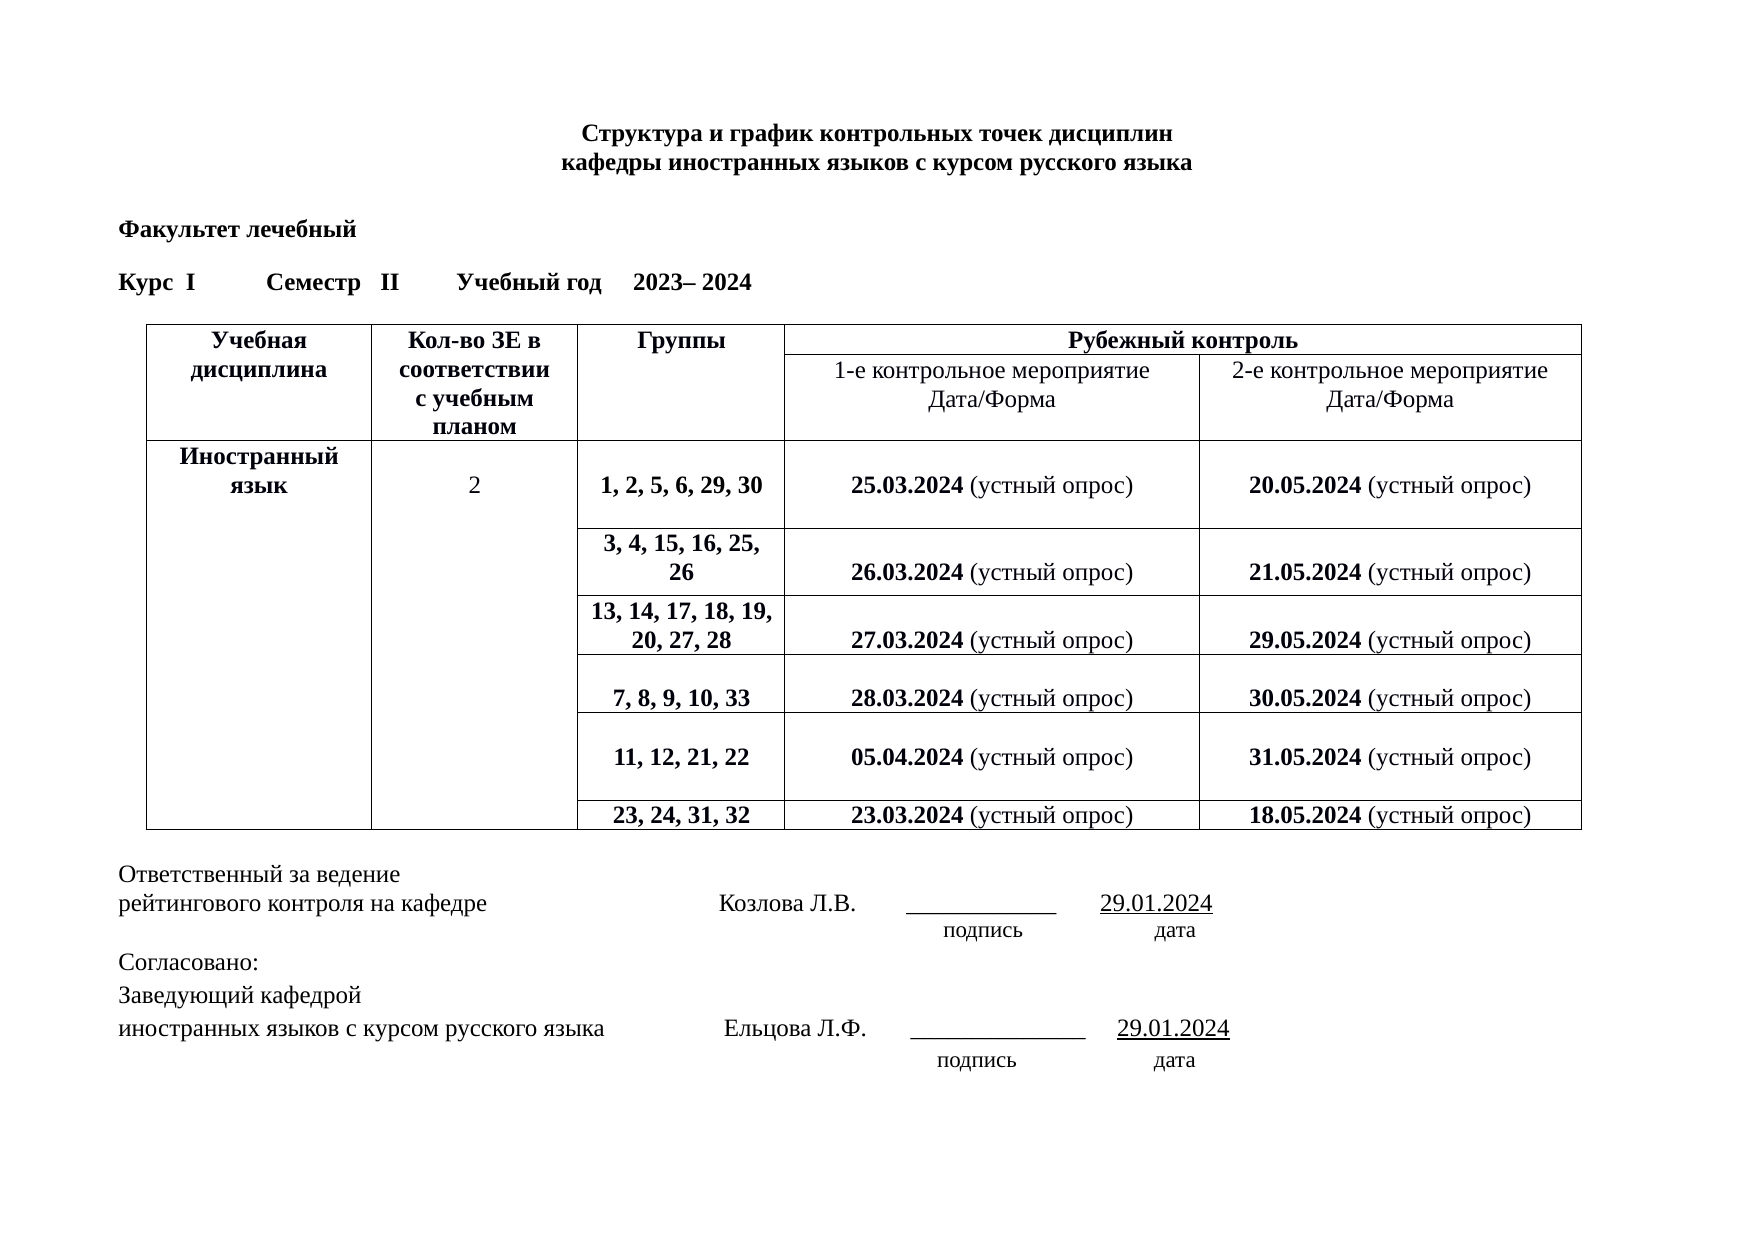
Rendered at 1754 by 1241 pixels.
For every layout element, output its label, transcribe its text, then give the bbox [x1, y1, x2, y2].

text Структура и график контрольных точек дисциплин [118, 118, 1636, 147]
table_cell 1-е контрольное мероприятие Дата/Форма [785, 355, 1199, 440]
text Ответственный за ведение [118, 859, 1636, 888]
text рейтингового контроля на кафедре Козлова Л.В. ____________ 29.01.2024 [118, 888, 1636, 917]
table_cell 26.03.2024 (устный опрос) [785, 529, 1199, 595]
text Курс I Семестр II Учебный год 2023– 2024 [118, 267, 1636, 295]
text иностранных языков с курсом русского языка Ельцова Л.Ф. ______________ 29.01.2024 [118, 1013, 1636, 1042]
table_cell [147, 800, 371, 829]
table_header Учебная дисциплина [147, 325, 371, 440]
table_cell 1, 2, 5, 6, 29, 30 [578, 441, 784, 527]
table_cell 30.05.2024 (устный опрос) [1200, 655, 1581, 712]
text Заведующий кафедрой [118, 980, 1636, 1009]
table_cell Иностранный язык [147, 441, 371, 799]
table_header Рубежный контроль [785, 325, 1581, 354]
table_cell 23.03.2024 (устный опрос) [785, 801, 1199, 829]
table_cell 28.03.2024 (устный опрос) [785, 655, 1199, 712]
text Факультет лечебный [118, 214, 1636, 243]
table_header Группы [578, 325, 784, 440]
table_cell 7, 8, 9, 10, 33 [578, 655, 784, 712]
table_cell 11, 12, 21, 22 [578, 713, 784, 799]
table_cell 27.03.2024 (устный опрос) [785, 596, 1199, 654]
table_cell 13, 14, 17, 18, 19, 20, 27, 28 [578, 596, 784, 654]
table_cell 2-е контрольное мероприятие Дата/Форма [1200, 355, 1581, 440]
table_cell 21.05.2024 (устный опрос) [1200, 529, 1581, 595]
table_cell 3, 4, 15, 16, 25, 26 [578, 529, 784, 595]
table_cell 25.03.2024 (устный опрос) [785, 441, 1199, 527]
table_cell 31.05.2024 (устный опрос) [1200, 713, 1581, 799]
table_cell 2 [372, 441, 577, 799]
table_cell 29.05.2024 (устный опрос) [1200, 596, 1581, 654]
table_cell 20.05.2024 (устный опрос) [1200, 441, 1581, 527]
table_cell 18.05.2024 (устный опрос) [1200, 801, 1581, 829]
table_cell [372, 800, 577, 829]
text подпись дата [118, 917, 1636, 943]
text подпись дата [118, 1046, 1636, 1073]
text Согласовано: [118, 947, 1636, 976]
text кафедры иностранных языков с курсом русского языка [118, 147, 1636, 176]
table_header Кол-во ЗЕ в соответствии с учебным планом [372, 325, 577, 440]
table_cell 05.04.2024 (устный опрос) [785, 713, 1199, 799]
table_cell 23, 24, 31, 32 [578, 801, 784, 829]
